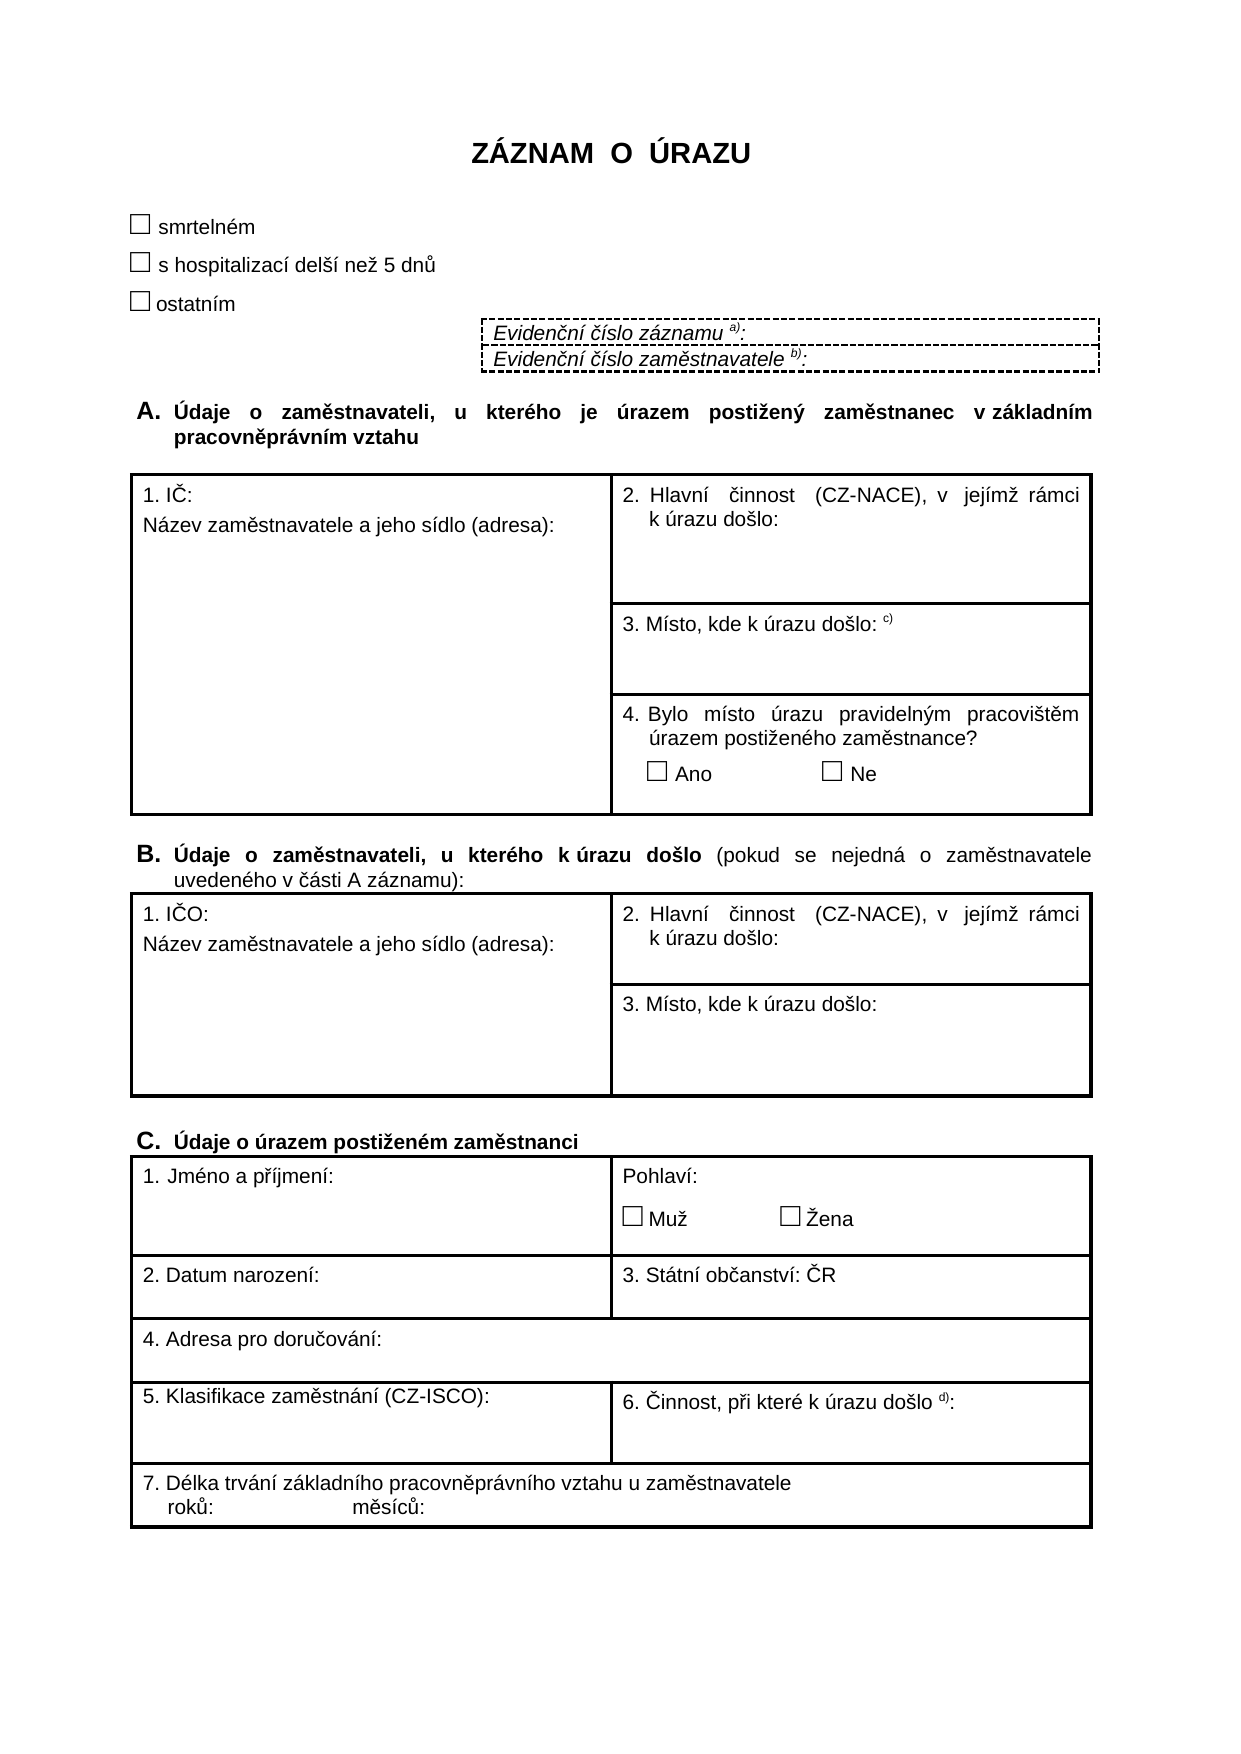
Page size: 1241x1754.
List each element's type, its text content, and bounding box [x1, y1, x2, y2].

table_cell 3. Státní občanství: ČR [613, 1257, 1089, 1317]
table_header Evidenční číslo záznamu a): [482, 318, 1098, 344]
table_cell 4. Adresa pro doručování: [133, 1320, 1089, 1381]
table_cell Evidenční číslo zaměstnavatele b): [482, 344, 1098, 370]
table_header Jméno a příjmení: [133, 1158, 610, 1253]
table_header 2. Hlavní činnost (CZ-NACE), v jejímž rámci k úrazu došlo: [613, 895, 1089, 983]
table_cell 3. Místo, kde k úrazu došlo: [613, 986, 1089, 1094]
table_cell 3. Místo, kde k úrazu došlo: c) [613, 605, 1089, 693]
table_header Pohlaví: □ Muž □ Žena [613, 1158, 1089, 1253]
text □ smrtelném [130, 203, 1092, 241]
text □ s hospitalizací delší než 5 dnů [130, 241, 1092, 280]
text ZÁZNAM O ÚRAZU [130, 136, 1092, 169]
table_cell 4. Bylo místo úrazu pravidelným pracovištěm úrazem postiženého zaměstnance? □ Ano □ Ne [613, 696, 1089, 812]
table_header 2. Hlavní činnost (CZ-NACE), v jejímž rámci k úrazu došlo: [613, 476, 1089, 602]
list Údaje o úrazem postiženém zaměstnanci [136, 1126, 1092, 1155]
table_header 1. IČO: Název zaměstnavatele a jeho sídlo (adresa): [133, 895, 610, 1094]
list Údaje o zaměstnavateli, u kterého k úrazu došlo (pokud se nejedná o zaměstnavatele uvedeného v části A záznamu): [136, 839, 1092, 892]
table_header 1. IČ: Název zaměstnavatele a jeho sídlo (adresa): [133, 476, 610, 812]
table_cell 5. Klasifikace zaměstnání (CZ-ISCO): [133, 1384, 610, 1462]
table_cell 2. Datum narození: [133, 1257, 610, 1317]
text □ ostatním [130, 280, 1092, 318]
table_cell 6. Činnost, při které k úrazu došlo d): [613, 1384, 1089, 1462]
table_cell 7. Délka trvání základního pracovněprávního vztahu u zaměstnavatele roků: měsíců: [133, 1465, 1089, 1525]
list Údaje o zaměstnavateli, u kterého je úrazem postižený zaměstnanec v základním pracovněprávním vztahu [136, 396, 1092, 449]
